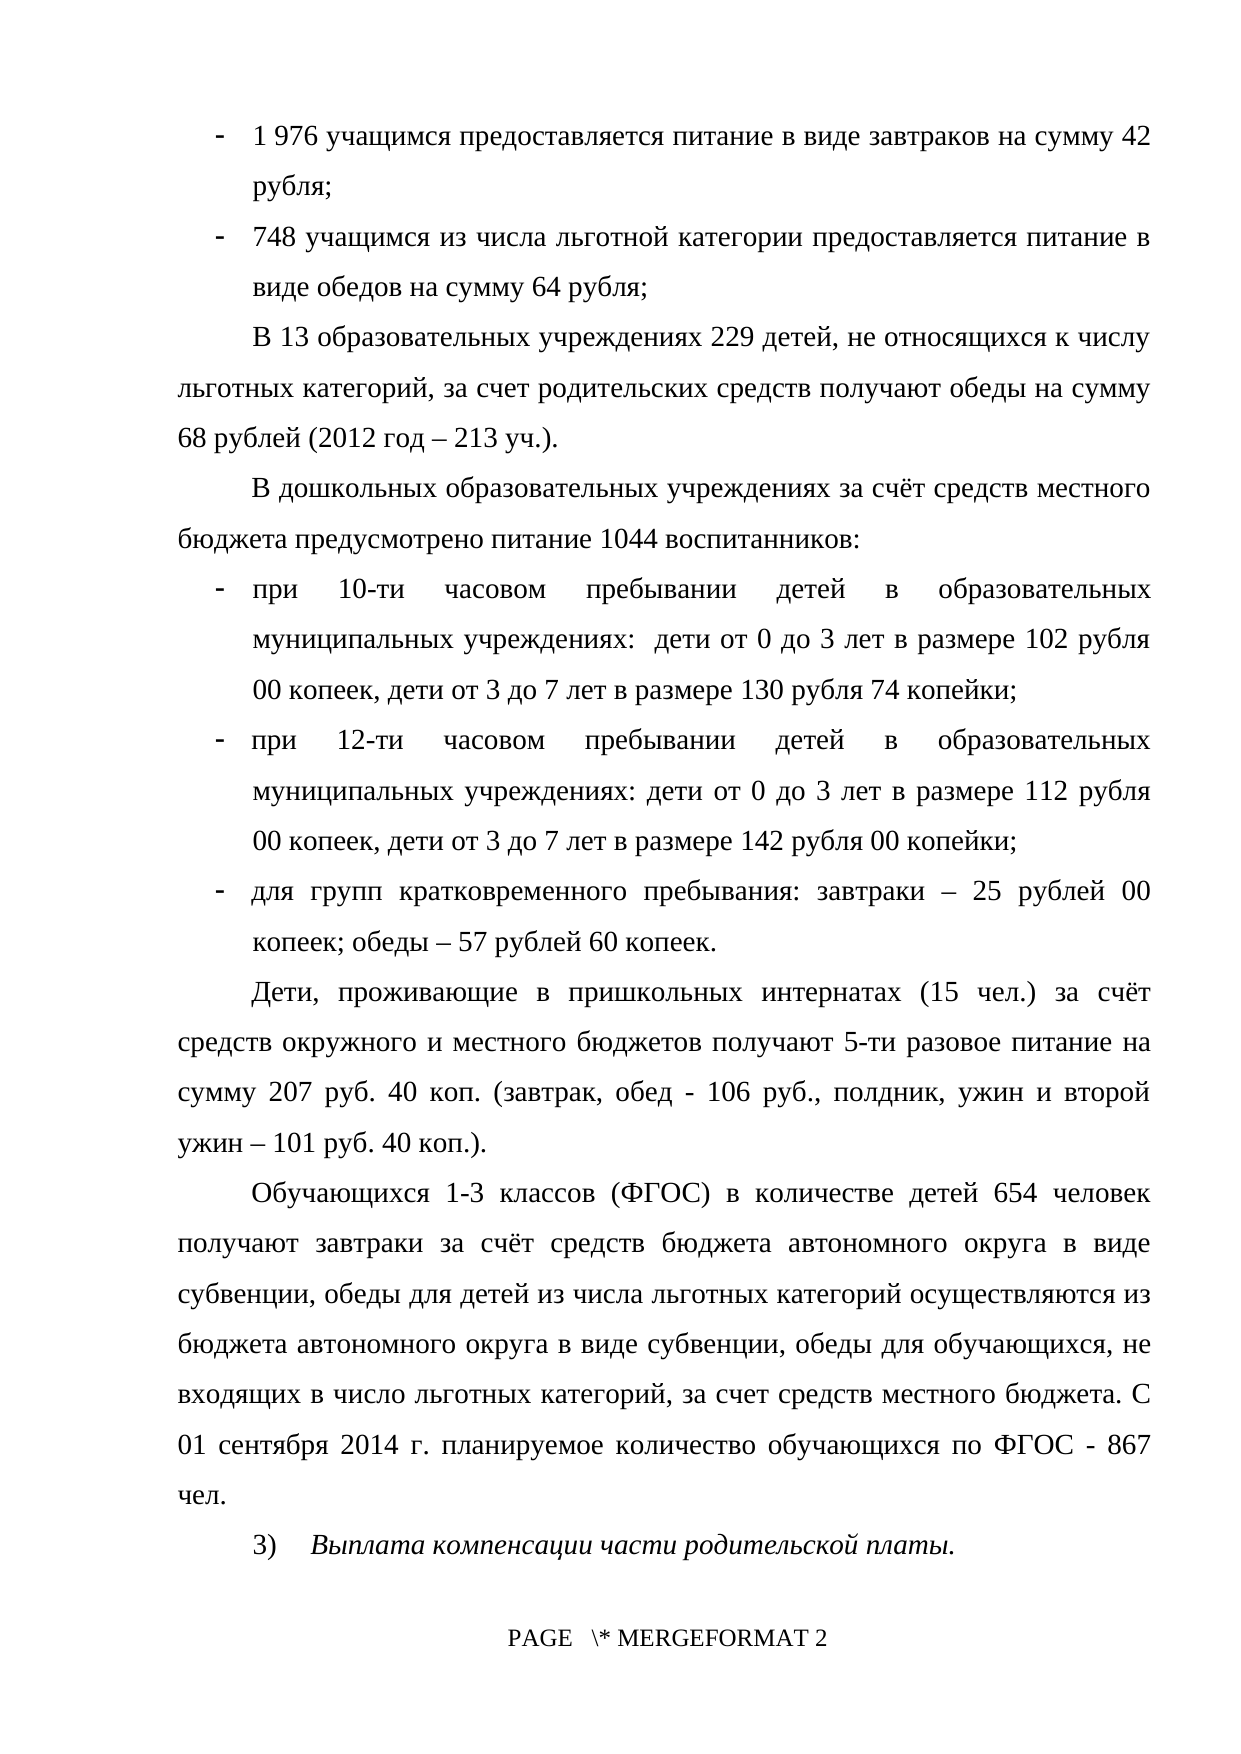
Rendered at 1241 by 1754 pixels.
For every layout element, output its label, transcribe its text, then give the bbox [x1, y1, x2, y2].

list В 13 образовательных учреждениях 229 детей, не относящихся к числу льготных категорий, за счет родительских средств получают обеды на сумму 68 рублей (2012 год – 213 уч.). [177, 319, 1152, 454]
list при 12-ти часовом пребывании детей в образовательных муниципальных учреждениях: дети от 0 до 3 лет в размере 112 рубля 00 копеек, дети от 3 до 7 лет в размере 142 рубля 00 копейки; [215, 722, 1152, 856]
list при 10-ти часовом пребывании детей в образовательных муниципальных учреждениях: дети от 0 до 3 лет в размере 102 рубля 00 копеек, дети от 3 до 7 лет в размере 130 рубля 74 копейки; [215, 571, 1152, 705]
list В дошкольных образовательных учреждениях за счёт средств местного бюджета предусмотрено питание 1044 воспитанников: [177, 471, 1152, 554]
list Выплата компенсации части родительской платы. [177, 1527, 1122, 1561]
text Обучающихся 1-3 классов (ФГОС) в количестве детей 654 человек получают завтраки за счёт средств бюджета автономного округа в виде субвенции, обеды для детей из числа льготных категорий осуществляются из бюджета автономного округа в виде субвенции, обеды для обучающихся, не входящих в число льготных категорий, за счет средств местного бюджета. С 01 сентября 2014 г. планируемое количество обучающихся по ФГОС - 867 чел. [177, 1175, 1152, 1511]
list 748 учащимся из числа льготной категории предоставляется питание в виде обедов на сумму 64 рубля; [215, 219, 1152, 303]
list для групп кратковременного пребывания: завтраки – 25 рублей 00 копеек; обеды – 57 рублей 60 копеек. [215, 873, 1152, 957]
text Дети, проживающие в пришкольных интернатах (15 чел.) за счёт средств окружного и местного бюджетов получают 5-ти разовое питание на сумму 207 руб. 40 коп. (завтрак, обед - 106 руб., полдник, ужин и второй ужин – 101 руб. 40 коп.). [177, 974, 1152, 1158]
list 1 976 учащимся предоставляется питание в виде завтраков на сумму 42 рубля; [215, 118, 1152, 202]
